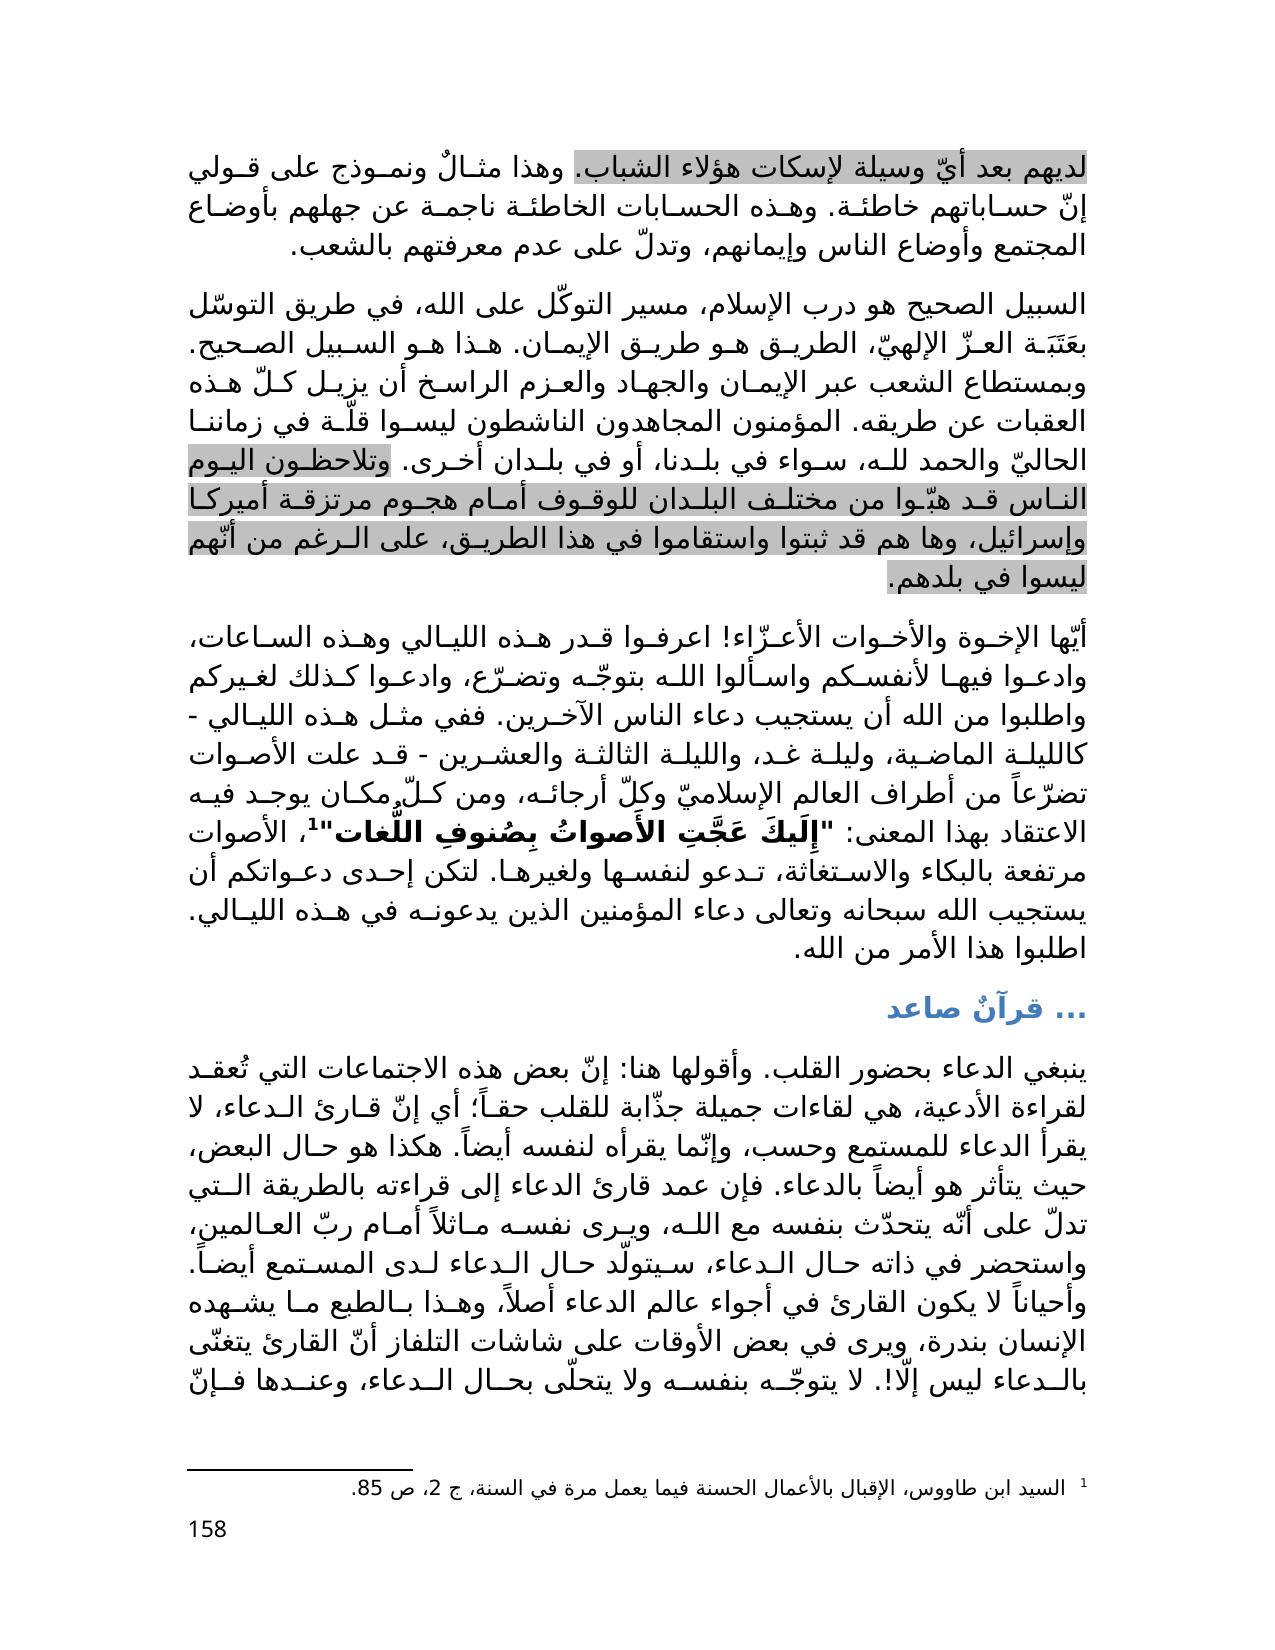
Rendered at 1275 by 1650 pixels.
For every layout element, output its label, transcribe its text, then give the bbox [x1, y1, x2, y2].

text أيّها الإخوة والأخوات الأعزّاء! اعرفوا قدر هذه الليالي وهذه الساعات، وادعوا فيها لأنفسكم واسألوا الله بتوجّه وتضرّع، وادعوا كذلك لغيركم واطلبوا من الله أن يستجيب دعاء الناس الآخرين. ففي مثل هذه الليالي - كالليلة الماضية، وليلة غد، والليلة الثالثة والعشرين - قد علت الأصوات تضرّعاً من أطراف العالم الإسلاميّ وكلّ أرجائه، ومن كلّ مكان يوجد فيه الاعتقاد بهذا المعنى: "إِلَيكَ عَجَّتِ الأَصواتُ بِصُنوفِ اللُّغات"، الأصوات مرتفعة بالبكاء والاستغاثة، تدعو لنفسها ولغيرها. لتكن إحدى دعواتكم أن يستجيب الله سبحانه وتعالى دعاء المؤمنين الذين يدعونه في هذه الليالي. اطلبوا هذا الأمر من الله. [187, 620, 1087, 966]
text ... قرآنٌ صاعد [187, 992, 1087, 1026]
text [187, 1051, 1087, 1397]
text لديهم بعد أيّ وسيلة لإسكات هؤلاء الشباب. وهذا مثالٌ ونموذج على قولي إنّ حساباتهم خاطئة. وهذه الحسابات الخاطئة ناجمة عن جهلهم بأوضاع المجتمع وأوضاع الناس وإيمانهم، وتدلّ على عدم معرفتهم بالشعب. [187, 150, 1087, 262]
text السبيل الصحيح هو درب الإسلام، مسير التوكّل على الله، في طريق التوسّل بعَتَبَة العزّ الإلهيّ، الطريق هو طريق الإيمان. هذا هو السبيل الصحيح. وبمستطاع الشعب عبر الإيمان والجهاد والعزم الراسخ أن يزيل كلّ هذه العقبات عن طريقه. المؤمنون المجاهدون الناشطون ليسوا قلّة في زماننا الحاليّ والحمد لله، سواء في بلدنا، أو في بلدان أخرى. وتلاحظون اليوم الناس قد هبّوا من مختلف البلدان للوقوف أمام هجوم مرتزقة أميركا وإسرائيل، وها هم قد ثبتوا واستقاموا في هذا الطريق، على الرغم من أنّهم ليسوا في بلدهم. [187, 288, 1087, 594]
